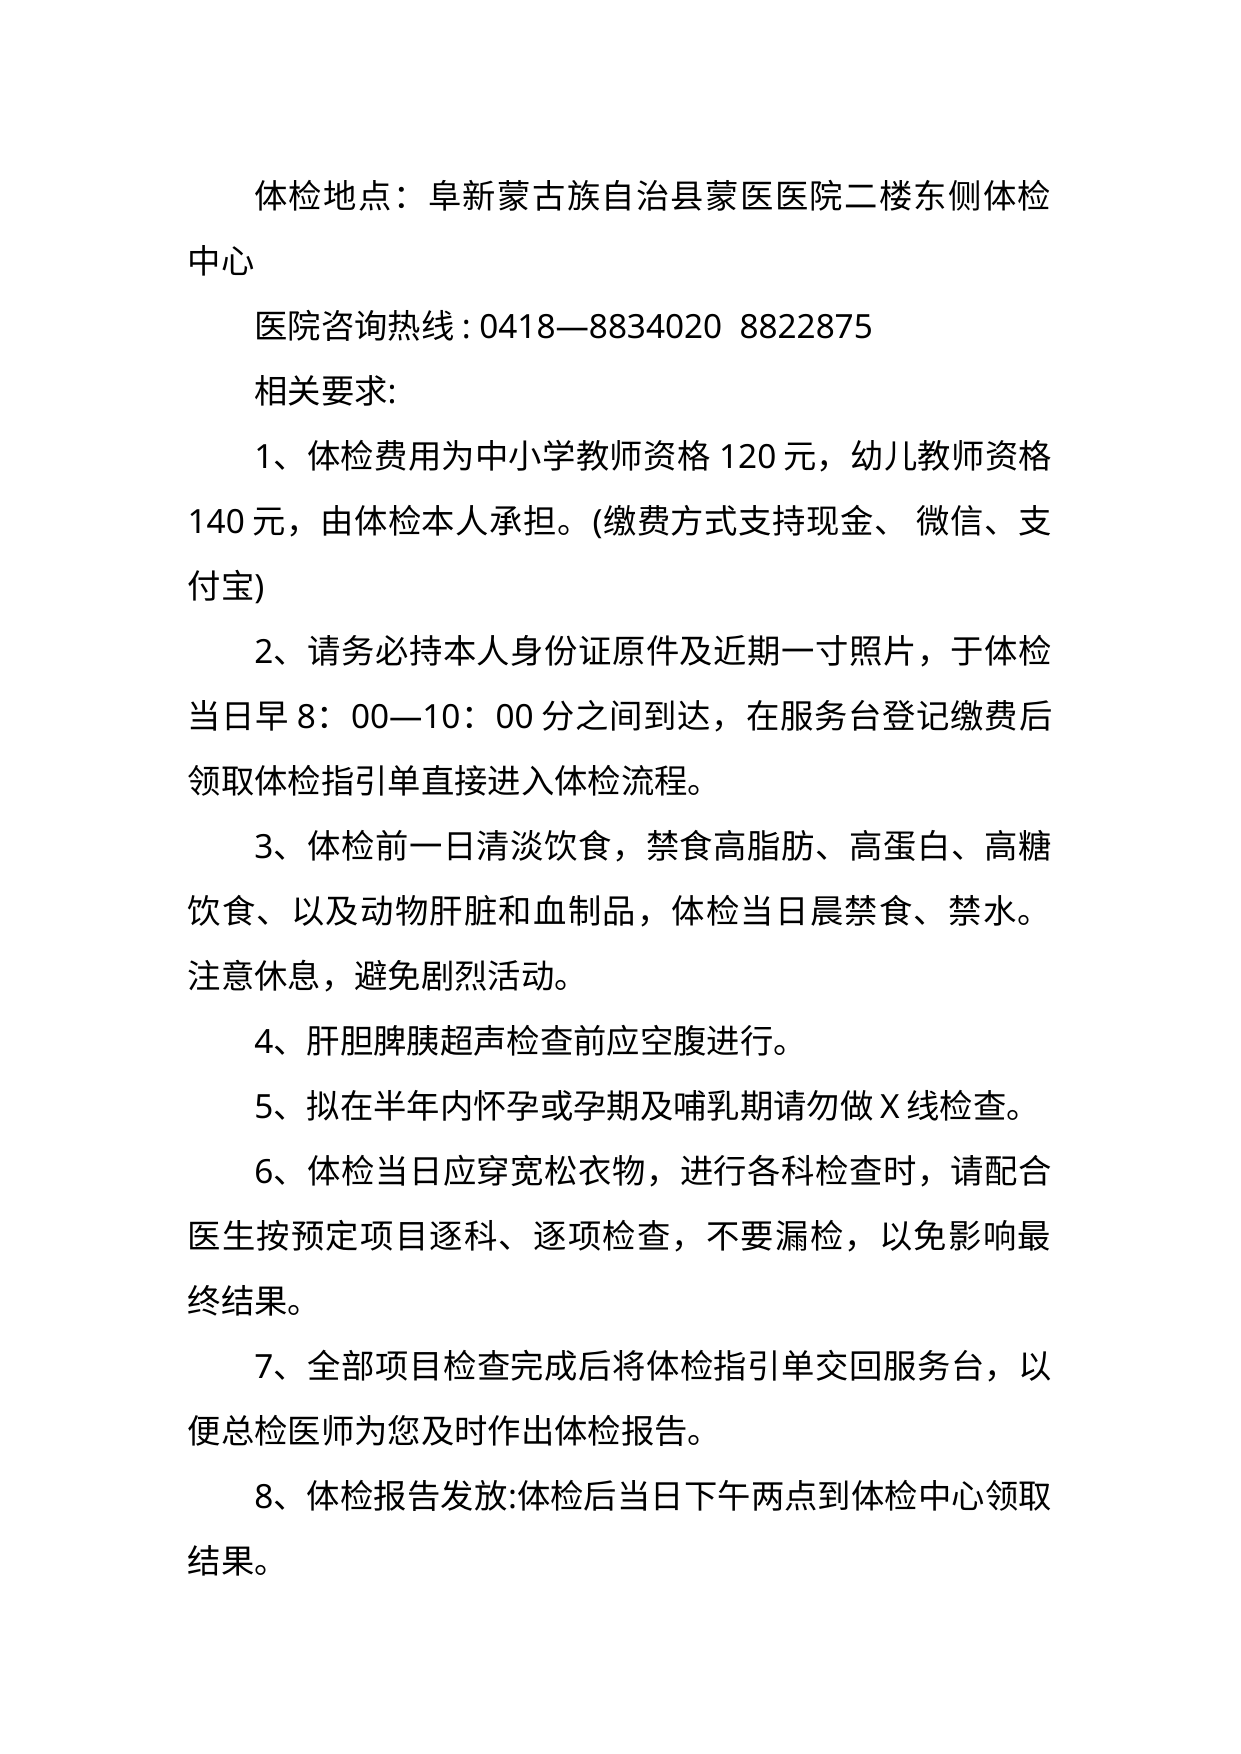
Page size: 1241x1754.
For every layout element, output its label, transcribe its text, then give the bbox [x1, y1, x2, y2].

text 5、拟在半年内怀孕或孕期及哺乳期请勿做X线检查。 [187, 1072, 1053, 1137]
text 3、体检前一日清淡饮食，禁食高脂肪、高蛋白、高糖饮食、以及动物肝脏和血制品，体检当日晨禁食、禁水。注意休息，避免剧烈活动。 [187, 812, 1053, 1007]
text 7、全部项目检查完成后将体检指引单交回服务台，以便总检医师为您及时作出体检报告。 [187, 1332, 1053, 1462]
text 医院咨询热线 : 0418—8834020 8822875 [187, 292, 1053, 357]
text 4、肝胆脾胰超声检查前应空腹进行。 [187, 1007, 1053, 1072]
text 2、请务必持本人身份证原件及近期一寸照片，于体检当日早8：00—10：00分之间到达，在服务台登记缴费后领取体检指引单直接进入体检流程。 [187, 617, 1053, 812]
text 体检地点：阜新蒙古族自治县蒙医医院二楼东侧体检中心 [187, 162, 1053, 292]
text 相关要求: [187, 357, 1053, 422]
text 1、体检费用为中小学教师资格120元，幼儿教师资格140元，由体检本人承担。(缴费方式支持现金、 微信、支付宝) [187, 422, 1053, 617]
text 6、体检当日应穿宽松衣物，进行各科检查时，请配合医生按预定项目逐科、逐项检查，不要漏检，以免影响最终结果。 [187, 1137, 1053, 1332]
text 8、体检报告发放:体检后当日下午两点到体检中心领取结果。 [187, 1462, 1053, 1592]
